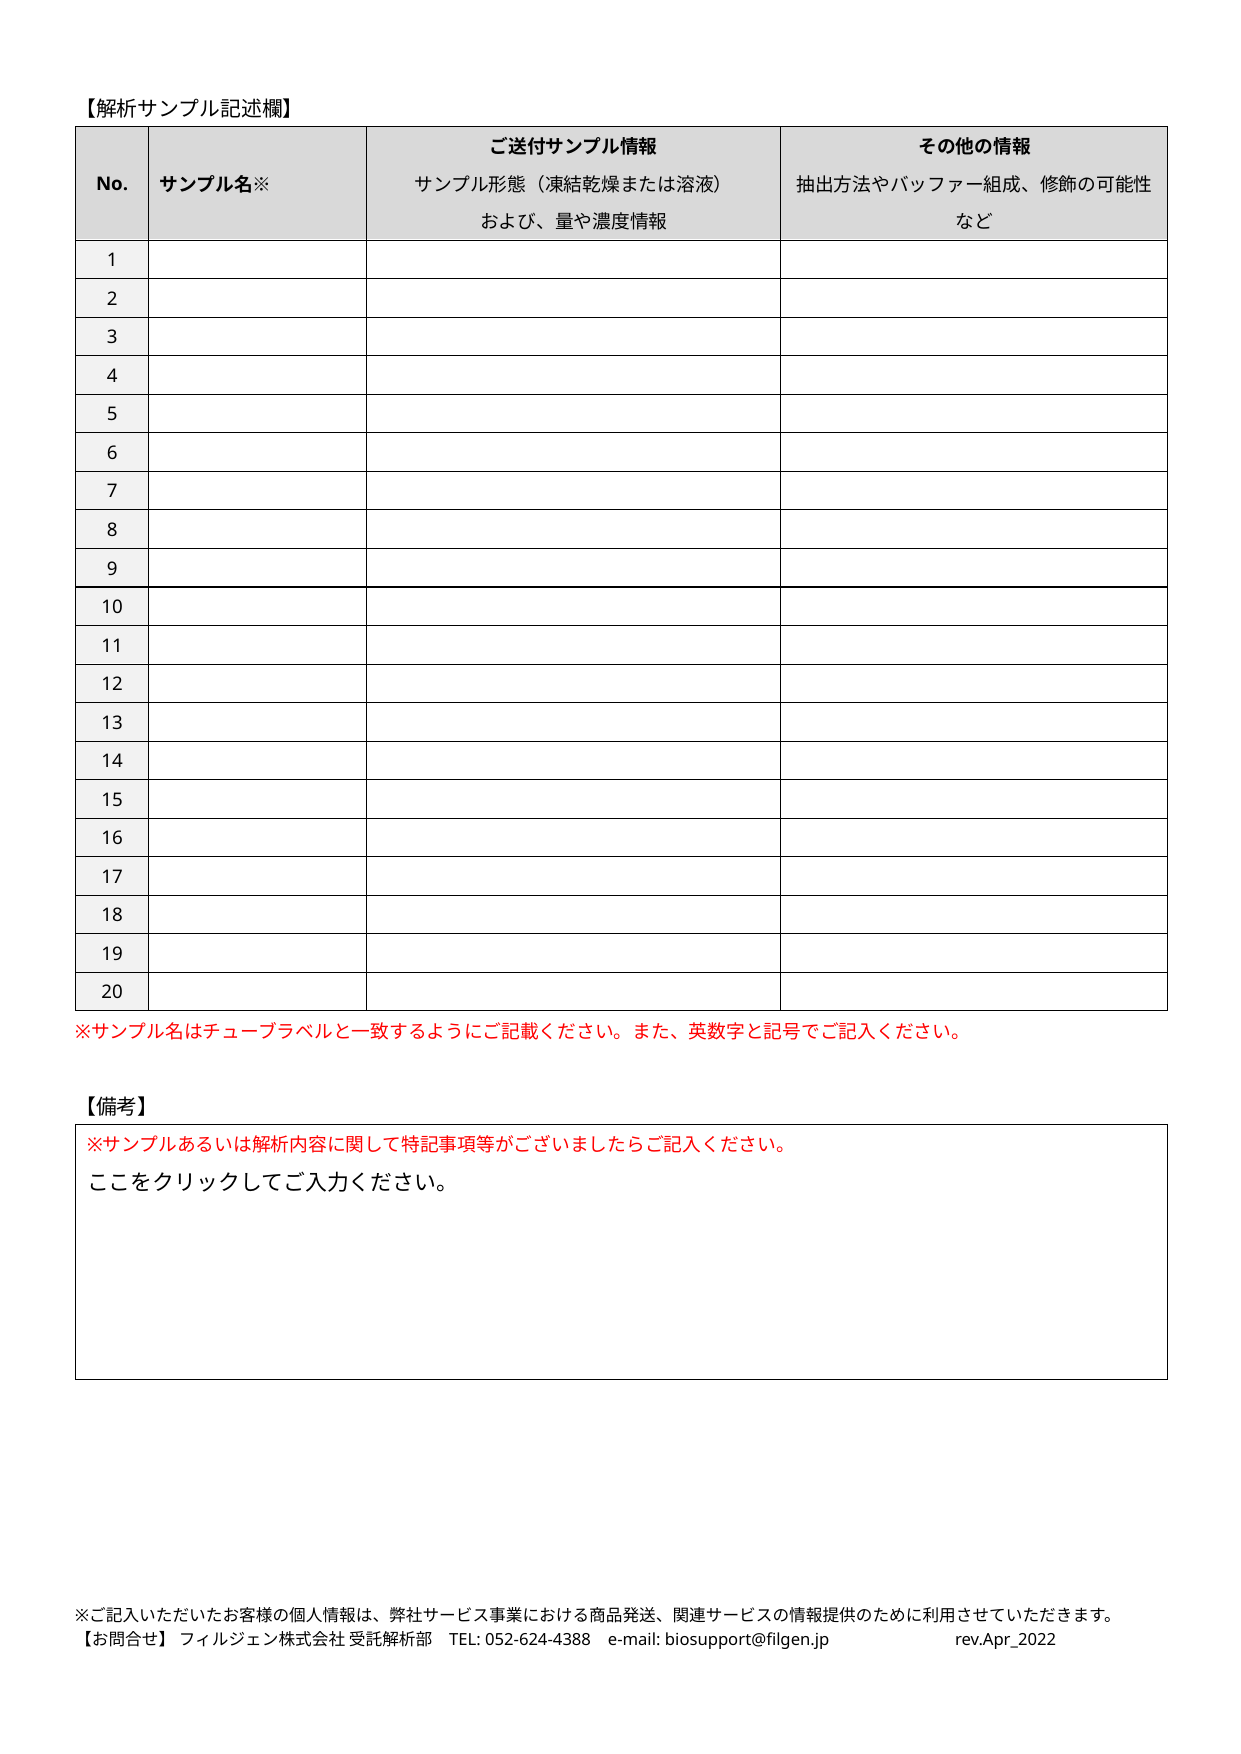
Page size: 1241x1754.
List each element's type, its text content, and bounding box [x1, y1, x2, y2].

table_cell 16 [76, 819, 148, 856]
table_cell 10 [76, 588, 148, 625]
table_cell 6 [76, 433, 148, 471]
table_cell 2 [76, 279, 148, 317]
table_cell 5 [76, 395, 148, 432]
text ※サンプル名はチューブラベルと一致するようにご記載ください。また、英数字と記号でご記入ください。 [75, 1011, 1165, 1049]
table_cell 3 [76, 318, 148, 355]
table_cell 8 [76, 510, 148, 548]
table_cell 18 [76, 896, 148, 933]
table_cell 14 [76, 742, 148, 779]
table_header サンプル名※ [149, 127, 366, 239]
table_cell 20 [76, 973, 148, 1010]
table_cell 17 [76, 857, 148, 895]
table_cell 1 [76, 241, 148, 278]
table_cell 12 [76, 665, 148, 702]
table_cell 11 [76, 626, 148, 663]
table_cell 13 [76, 703, 148, 741]
table_cell 4 [76, 356, 148, 394]
table_header ※サンプルあるいは解析内容に関して特記事項等がございましたらご記入ください。 [76, 1125, 1167, 1162]
text 【解析サンプル記述欄】 [75, 88, 1165, 126]
table_header No. [76, 127, 148, 239]
table_header ご送付サンプル情報 サンプル形態（凍結乾燥または溶液） および、量や濃度情報 [367, 127, 780, 239]
text 【備考】 [75, 1086, 1165, 1124]
table_cell 15 [76, 780, 148, 818]
table_header その他の情報 抽出方法やバッファー組成、修飾の可能性など [781, 127, 1167, 239]
table_cell 19 [76, 934, 148, 972]
table_cell 7 [76, 472, 148, 509]
table_cell 9 [76, 549, 148, 586]
